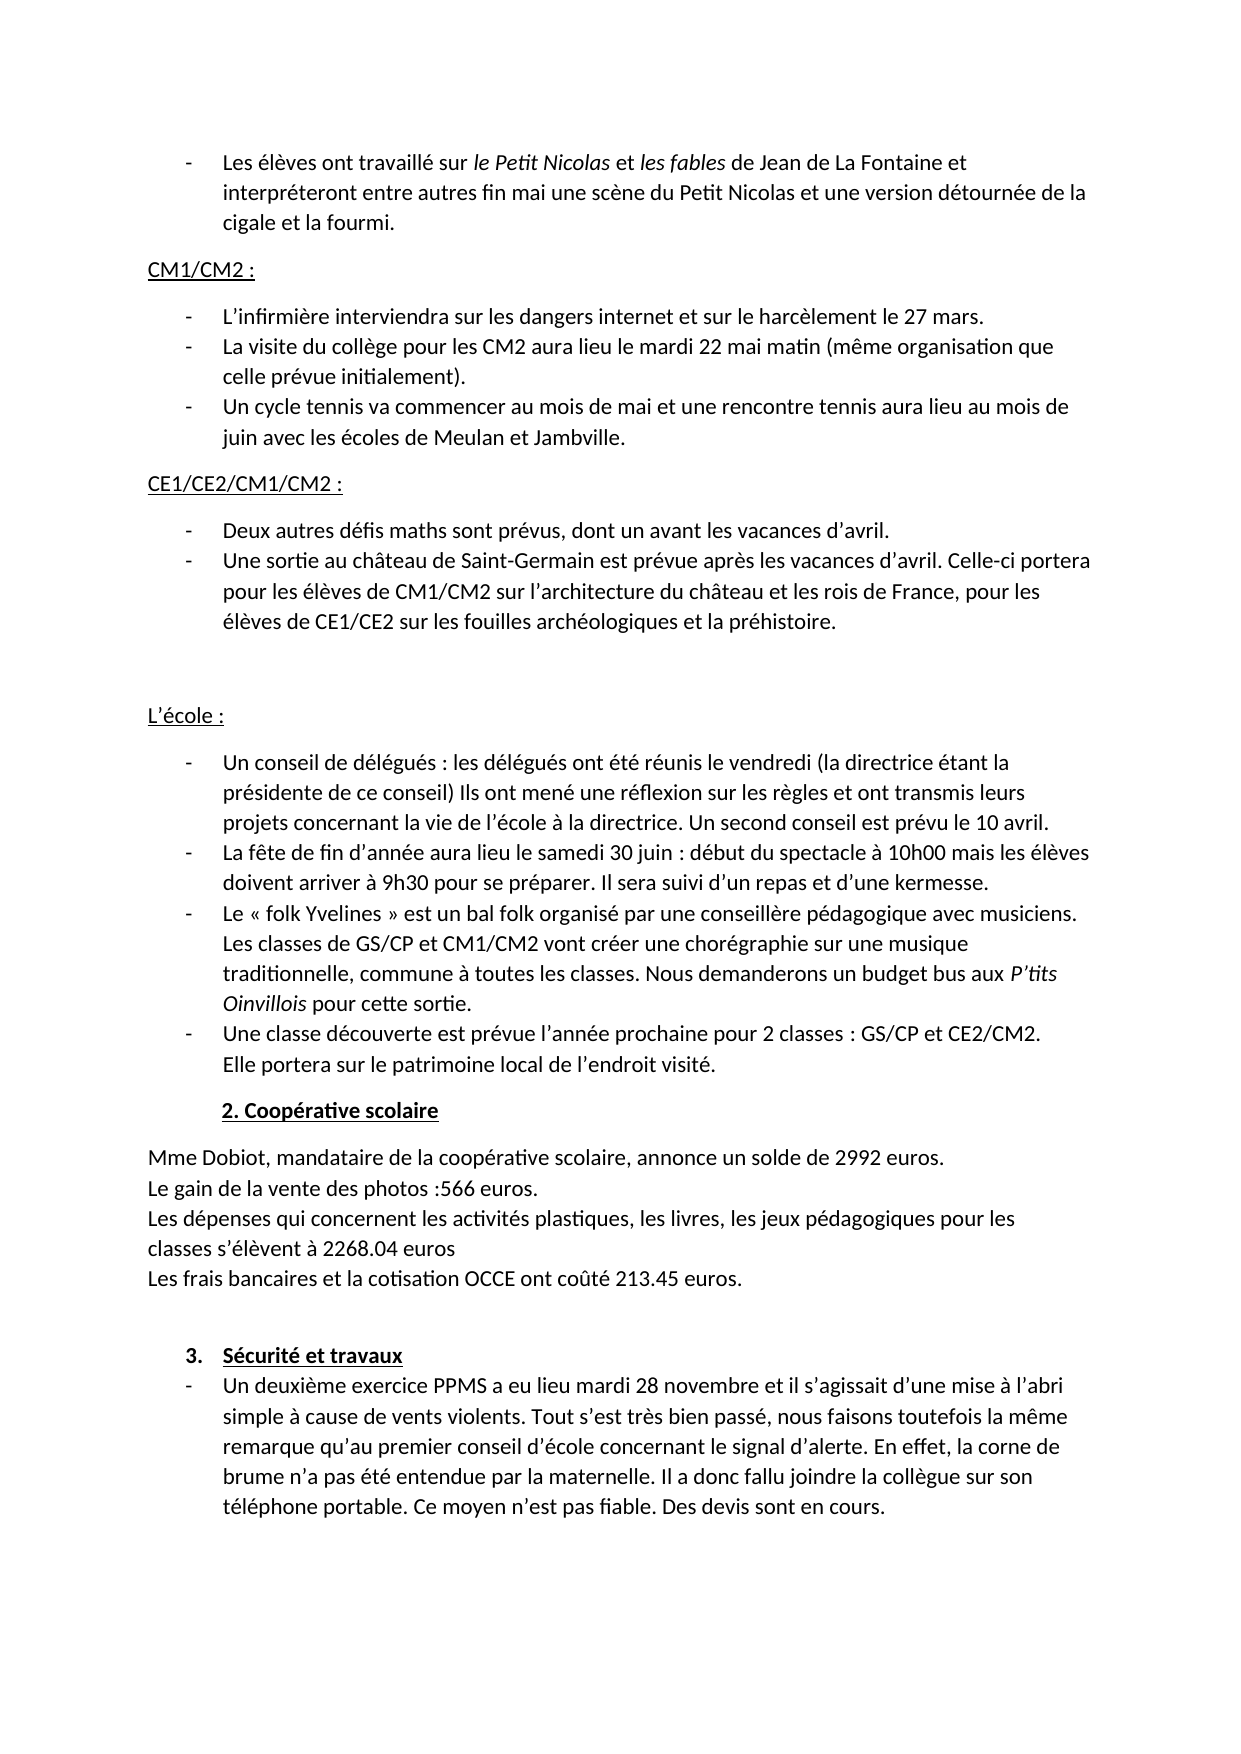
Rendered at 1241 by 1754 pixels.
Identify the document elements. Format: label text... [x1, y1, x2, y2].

text Mme Dobiot, mandataire de la coopérative scolaire, annonce un solde de 2992 euros. [148, 1143, 1093, 1171]
text Les dépenses qui concernent les activités plastiques, les livres, les jeux pédagogiques pour les classes s’élèvent à 2268.04 euros [148, 1204, 1093, 1262]
text CM1/CM2 : [148, 255, 1093, 283]
text CE1/CE2/CM1/CM2 : [148, 469, 1093, 497]
text Les frais bancaires et la cotisation OCCE ont coûté 213.45 euros. [148, 1264, 1093, 1292]
list Un deuxième exercice PPMS a eu lieu mardi 28 novembre et il s’agissait d’une mise à l’abri simple à cause de vents violents. Tout s’est très bien passé, nous faisons toutefois la même remarque qu’au premier conseil d’école concernant le signal d’alerte. En effet, la corne de brume n’a pas été entendue par la maternelle. Il a donc fallu joindre la collègue sur son téléphone portable. Ce moyen n’est pas fiable. Des devis sont en cours. [185, 1372, 1093, 1520]
text L’école : [148, 701, 1093, 729]
list La visite du collège pour les CM2 aura lieu le mardi 22 mai matin (même organisation que celle prévue initialement). [185, 332, 1093, 390]
list Les élèves ont travaillé sur le Petit Nicolas et les fables de Jean de La Fontaine et interpréteront entre autres fin mai une scène du Petit Nicolas et une version détournée de la cigale et la fourmi. [185, 148, 1093, 236]
list Une sortie au château de Saint-Germain est prévue après les vacances d’avril. Celle-ci portera pour les élèves de CM1/CM2 sur l’architecture du château et les rois de France, pour les élèves de CE1/CE2 sur les fouilles archéologiques et la préhistoire. [185, 547, 1093, 635]
list Deux autres défis maths sont prévus, dont un avant les vacances d’avril. [185, 516, 1093, 544]
list L’infirmière interviendra sur les dangers internet et sur le harcèlement le 27 mars. [185, 302, 1093, 330]
list Elle portera sur le patrimoine local de l’endroit visité. [223, 1050, 1093, 1078]
list Un conseil de délégués : les délégués ont été réunis le vendredi (la directrice étant la présidente de ce conseil) Ils ont mené une réflexion sur les règles et ont transmis leurs projets concernant la vie de l’école à la directrice. Un second conseil est prévu le 10 avril. [185, 748, 1093, 836]
list Sécurité et travaux [185, 1341, 1093, 1369]
text 2. Coopérative scolaire [148, 1097, 1093, 1124]
list Un cycle tennis va commencer au mois de mai et une rencontre tennis aura lieu au mois de juin avec les écoles de Meulan et Jambville. [185, 392, 1093, 451]
list La fête de fin d’année aura lieu le samedi 30 juin : début du spectacle à 10h00 mais les élèves doivent arriver à 9h30 pour se préparer. Il sera suivi d’un repas et d’une kermesse. [185, 838, 1093, 896]
list Une classe découverte est prévue l’année prochaine pour 2 classes : GS/CP et CE2/CM2. [185, 1019, 1093, 1047]
text Le gain de la vente des photos :566 euros. [148, 1174, 1093, 1202]
list Le « folk Yvelines » est un bal folk organisé par une conseillère pédagogique avec musiciens. Les classes de GS/CP et CM1/CM2 vont créer une chorégraphie sur une musique traditionnelle, commune à toutes les classes. Nous demanderons un budget bus aux P’tits Oinvillois pour cette sortie. [185, 899, 1093, 1017]
